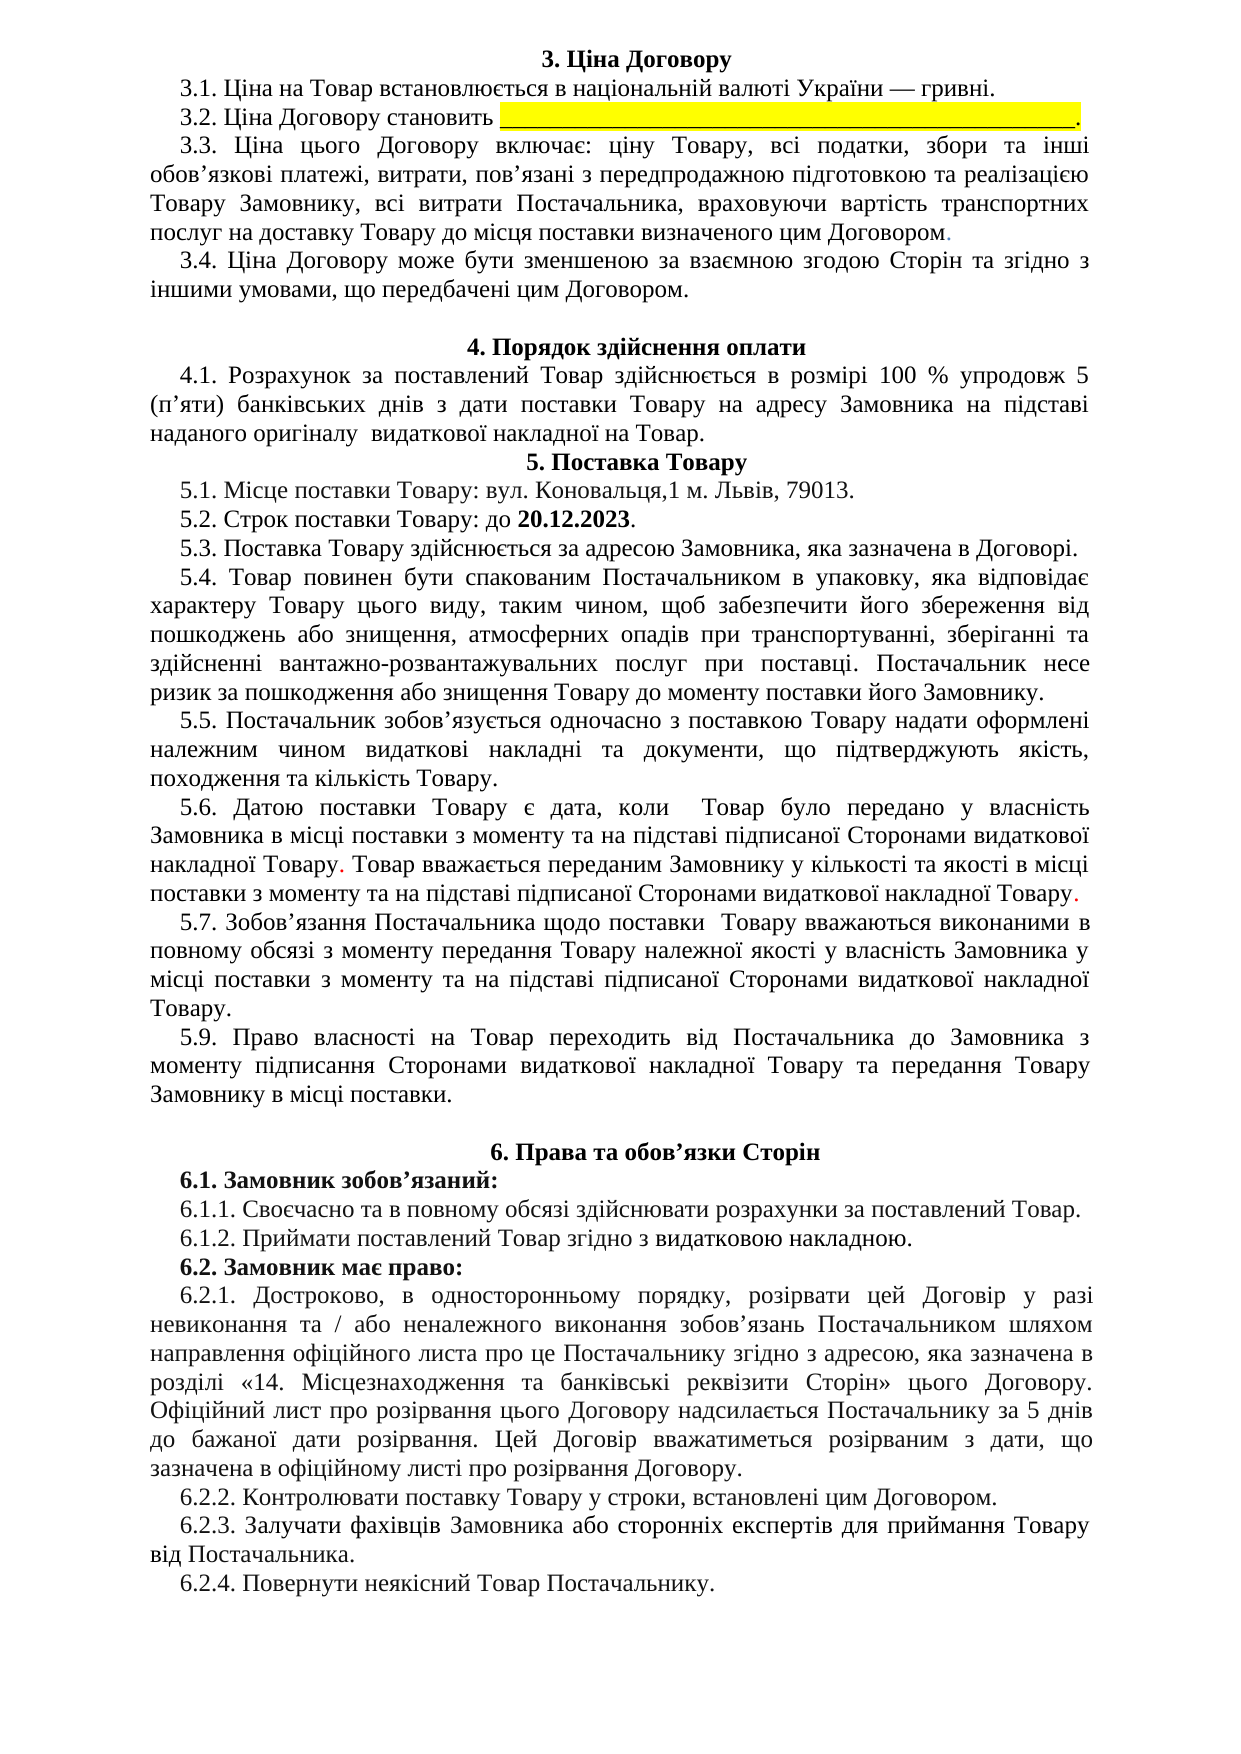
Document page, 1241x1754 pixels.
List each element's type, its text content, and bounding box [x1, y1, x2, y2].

text 5.1. Місце поставки Товару: вул. Коновальця,1 м. Львів, 79013. [150, 476, 1090, 504]
text 5.9. Право власності на Товар переходить від Постачальника до Замовника з моменту підписання Сторонами видаткової накладної Товару та передання Товару Замовнику в місці поставки. [150, 1022, 1090, 1108]
text 6.2.4. Повернути неякісний Товар Постачальнику. [150, 1568, 1090, 1597]
text 6.2. Замовник має право: [150, 1252, 1090, 1281]
text 5. Поставка Товару [150, 447, 1094, 476]
text 6.2.3. Залучати фахівців Замовника або сторонніх експертів для приймання Товару від Постачальника. [150, 1511, 1090, 1568]
text 4.1. Розрахунок за поставлений Товар здійснюється в розмірі 100 % упродовж 5 (п’яти) банківських днів з дати поставки Товару на адресу Замовника на підставі наданого оригіналу видаткової накладної на Товар. [150, 361, 1090, 447]
text 6.2.1. Достроково, в односторонньому порядку, розірвати цей Договір у разі невиконання та / або неналежного виконання зобов’язань Постачальником шляхом направлення офіційного листа про це Постачальнику згідно з адресою, яка зазначена в розділі «14. Місцезнаходження та банківські реквізити Сторін» цього Договору. Офіційний лист про розірвання цього Договору надсилається Постачальнику за 5 днів до бажаної дати розірвання. Цей Договір вважатиметься розірваним з дати, що зазначена в офіційному листі про розірвання Договору. [150, 1281, 1094, 1482]
text 3.4. Ціна Договору може бути зменшеною за взаємною згодою Сторін та згідно з іншими умовами, що передбачені цим Договором. [150, 246, 1090, 303]
text 5.5. Постачальник зобов’язується одночасно з поставкою Товару надати оформлені належним чином видаткові накладні та документи, що підтверджують якість, походження та кількість Товару. [150, 706, 1090, 792]
text 3.1. Ціна на Товар встановлюється в національній валюті України — гривні. [150, 73, 1094, 102]
text 6.2.2. Контролювати поставку Товару у строки, встановлені цим Договором. [150, 1482, 1090, 1511]
text 3.2. Ціна Договору становить ______________________________________________. [150, 102, 500, 131]
text 6.1. Замовник зобов’язаний: [150, 1166, 1090, 1194]
text 6.1.1. Своєчасно та в повному обсязі здійснювати розрахунки за поставлений Товар. [150, 1194, 1090, 1223]
text 5.2. Строк поставки Товару: до 20.12.2023. [150, 504, 1090, 533]
text 6. Права та обов’язки Сторін [187, 1137, 1094, 1166]
text 4. Порядок здійснення оплати [150, 332, 1094, 361]
text 5.6. Датою поставки Товару є дата, коли Товар було передано у власність Замовника в місці поставки з моменту та на підставі підписаної Сторонами видаткової накладної Товару. Товар вважається переданим Замовнику у кількості та якості в місці поставки з моменту та на підставі підписаної Сторонами видаткової накладної Товару. [150, 792, 1090, 907]
text 5.4. Товар повинен бути спакованим Постачальником в упаковку, яка відповідає характеру Товару цього виду, таким чином, щоб забезпечити його збереження від пошкоджень або знищення, атмосферних опадів при транспортуванні, зберіганні та здійсненні вантажно-розвантажувальних послуг при поставці. Постачальник несе ризик за пошкодження або знищення Товару до моменту поставки його Замовнику. [150, 562, 1090, 706]
text 5.3. Поставка Товару здійснюється за адресою Замовника, яка зазначена в Договорі. [150, 533, 1090, 562]
text 5.7. Зобов’язання Постачальника щодо поставки Товару вважаються виконаними в повному обсязі з моменту передання Товару належної якості у власність Замовника у місці поставки з моменту та на підставі підписаної Сторонами видаткової накладної Товару. [150, 907, 1090, 1022]
text 6.1.2. Приймати поставлений Товар згідно з видатковою накладною. [150, 1223, 1090, 1252]
text 3.3. Ціна цього Договору включає: ціну Товару, всі податки, збори та інші обов’язкові платежі, витрати, пов’язані з передпродажною підготовкою та реалізацією Товару Замовнику, всі витрати Постачальника, враховуючи вартість транспортних послуг на доставку Товару до місця поставки визначеного цим Договором. [150, 131, 1090, 246]
text 3. Ціна Договору [150, 44, 1094, 73]
